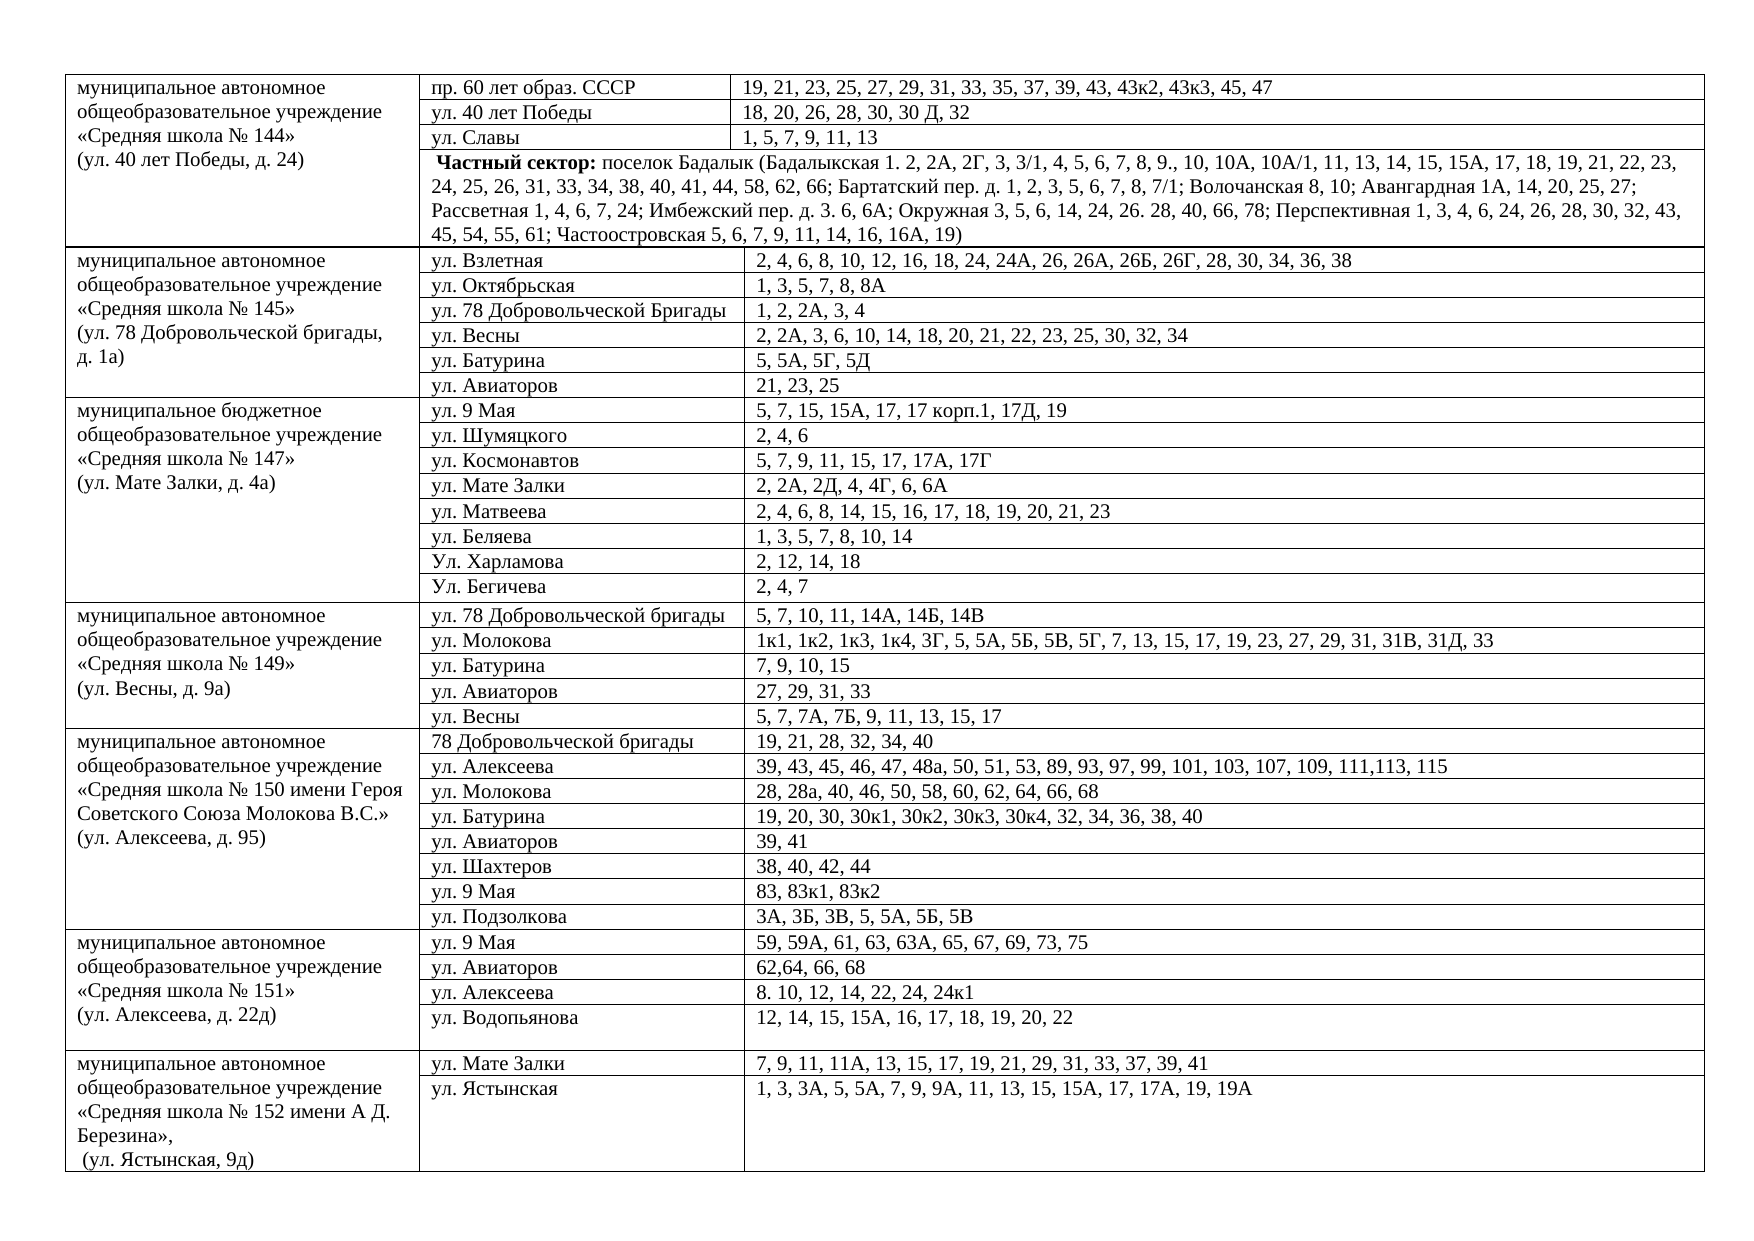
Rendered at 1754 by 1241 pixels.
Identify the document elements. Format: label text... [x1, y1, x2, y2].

table_cell ул. Водопьянова [420, 1005, 744, 1050]
table_cell Частный сектор: поселок Бадалык (Бадалыкская 1. 2, 2А, 2Г, 3, 3/1, 4, 5, 6, 7, 8, 9., 10, 10А, 10А/1, 11, 13, 14, 15, 15А, 17, 18, 19, 21, 22, 23, 24, 25, 26, 31, 33, 34, 38, 40, 41, 44, 58, 62, 66; Бартатский пер. д. 1, 2, 3, 5, 6, 7, 8, 7/1; Волочанская 8, 10; Авангардная 1А, 14, 20, 25, 27; Рассветная 1, 4, 6, 7, 24; Имбежский пер. д. 3. 6, 6А; Окружная 3, 5, 6, 14, 24, 26. 28, 40, 66, 78; Перспективная 1, 3, 4, 6, 24, 26, 28, 30, 32, 43, 45, 54, 55, 61; Частоостровская 5, 6, 7, 9, 11, 14, 16, 16А, 19) [420, 150, 1704, 246]
table_cell 5, 7, 10, 11, 14А, 14Б, 14В [745, 603, 1704, 627]
table_cell 28, 28а, 40, 46, 50, 58, 60, 62, 64, 66, 68 [745, 779, 1704, 803]
table_cell ул. Алексеева [420, 754, 744, 778]
table_cell 59, 59А, 61, 63, 63А, 65, 67, 69, 73, 75 [745, 930, 1704, 954]
table_cell ул. Батурина [420, 654, 744, 677]
table_cell 7, 9, 11, 11А, 13, 15, 17, 19, 21, 29, 31, 33, 37, 39, 41 [745, 1051, 1704, 1075]
table_cell ул. Молокова [420, 779, 744, 803]
table_cell ул. Шумяцкого [420, 423, 744, 447]
table_cell 5, 7, 15, 15А, 17, 17 корп.1, 17Д, 19 [745, 398, 1704, 422]
table_cell ул. 9 Мая [420, 879, 744, 903]
table_cell 39, 41 [745, 829, 1704, 853]
table_cell ул. Октябрьская [420, 273, 744, 297]
table_cell 2, 4, 6, 8, 10, 12, 16, 18, 24, 24А, 26, 26А, 26Б, 26Г, 28, 30, 34, 36, 38 [745, 248, 1704, 272]
table_cell ул. Шахтеров [420, 854, 744, 878]
table_cell ул. Весны [420, 323, 744, 347]
table_cell 2, 2А, 2Д, 4, 4Г, 6, 6А [745, 474, 1704, 497]
table_cell 1, 5, 7, 9, 11, 13 [731, 125, 1704, 149]
table_cell ул. 78 Добровольческой Бригады [420, 298, 744, 322]
table_cell 18, 20, 26, 28, 30, 30 Д, 32 [731, 100, 1704, 124]
table_cell ул. Беляева [420, 524, 744, 548]
table_cell 8. 10, 12, 14, 22, 24, 24к1 [745, 980, 1704, 1004]
table_cell 2, 4, 6 [745, 423, 1704, 447]
table_cell муниципальное автономное общеобразовательное учреждение «Средняя школа № 149» (ул. Весны, д. 9а) [66, 603, 419, 728]
table_cell 2, 4, 7 [745, 574, 1704, 602]
table_cell 5, 5А, 5Г, 5Д [745, 348, 1704, 372]
table_cell Ул. Бегичева [420, 574, 744, 602]
table_cell ул. Подзолкова [420, 905, 744, 928]
table_cell ул. 9 Мая [420, 398, 744, 422]
table_cell ул. Весны [420, 704, 744, 728]
table_cell 5, 7, 7А, 7Б, 9, 11, 13, 15, 17 [745, 704, 1704, 728]
table_cell ул. Мате Залки [420, 474, 744, 497]
table_cell ул. 9 Мая [420, 930, 744, 954]
table_cell ул. Алексеева [420, 980, 744, 1004]
table_cell 27, 29, 31, 33 [745, 679, 1704, 703]
table_cell муниципальное автономное общеобразовательное учреждение «Средняя школа № 152 имени А Д. Березина», (ул. Ястынская, 9д) [66, 1051, 419, 1171]
table_cell ул. Ястынская [420, 1076, 744, 1171]
table_cell 78 Добровольческой бригады [420, 729, 744, 753]
table_cell 1, 3, 5, 7, 8, 8А [745, 273, 1704, 297]
table_cell 5, 7, 9, 11, 15, 17, 17А, 17Г [745, 448, 1704, 472]
table_cell 12, 14, 15, 15А, 16, 17, 18, 19, 20, 22 [745, 1005, 1704, 1050]
table_cell 1, 2, 2А, 3, 4 [745, 298, 1704, 322]
table_cell Ул. Харламова [420, 549, 744, 573]
table_cell 21, 23, 25 [745, 373, 1704, 397]
table_cell 2, 12, 14, 18 [745, 549, 1704, 573]
table_cell ул. 78 Добровольческой бригады [420, 603, 744, 627]
table_cell 1, 3, 3А, 5, 5А, 7, 9, 9А, 11, 13, 15, 15А, 17, 17А, 19, 19А [745, 1076, 1704, 1171]
table_cell ул. Авиаторов [420, 955, 744, 979]
table_cell ул. Космонавтов [420, 448, 744, 472]
table_cell ул. Молокова [420, 628, 744, 652]
table_cell 19, 20, 30, 30к1, 30к2, 30к3, 30к4, 32, 34, 36, 38, 40 [745, 804, 1704, 828]
table_cell ул. Мате Залки [420, 1051, 744, 1075]
table_cell муниципальное автономное общеобразовательное учреждение «Средняя школа № 144» (ул. 40 лет Победы, д. 24) [66, 75, 419, 246]
table_cell 19, 21, 28, 32, 34, 40 [745, 729, 1704, 753]
table_cell 7, 9, 10, 15 [745, 654, 1704, 677]
table_cell ул. Авиаторов [420, 829, 744, 853]
table_cell 1к1, 1к2, 1к3, 1к4, 3Г, 5, 5А, 5Б, 5В, 5Г, 7, 13, 15, 17, 19, 23, 27, 29, 31, 31В, 31Д, 33 [745, 628, 1704, 652]
table_cell муниципальное бюджетное общеобразовательное учреждение «Средняя школа № 147» (ул. Мате Залки, д. 4а) [66, 398, 419, 602]
table_cell 38, 40, 42, 44 [745, 854, 1704, 878]
table_cell 19, 21, 23, 25, 27, 29, 31, 33, 35, 37, 39, 43, 43к2, 43к3, 45, 47 [731, 75, 1704, 99]
table_cell ул. Батурина [420, 348, 744, 372]
table_cell муниципальное автономное общеобразовательное учреждение «Средняя школа № 145» (ул. 78 Добровольческой бригады, д. 1а) [66, 248, 419, 397]
table_cell 3А, 3Б, 3В, 5, 5А, 5Б, 5В [745, 905, 1704, 928]
table_cell ул. Взлетная [420, 248, 744, 272]
table_cell муниципальное автономное общеобразовательное учреждение «Средняя школа № 150 имени Героя Советского Союза Молокова В.С.» (ул. Алексеева, д. 95) [66, 729, 419, 928]
table_cell 62,64, 66, 68 [745, 955, 1704, 979]
table_cell 1, 3, 5, 7, 8, 10, 14 [745, 524, 1704, 548]
table_cell 39, 43, 45, 46, 47, 48а, 50, 51, 53, 89, 93, 97, 99, 101, 103, 107, 109, 111,113, 115 [745, 754, 1704, 778]
table_cell ул. Авиаторов [420, 373, 744, 397]
table_cell 2, 2А, 3, 6, 10, 14, 18, 20, 21, 22, 23, 25, 30, 32, 34 [745, 323, 1704, 347]
table_cell ул. Матвеева [420, 499, 744, 523]
table_cell ул. Славы [420, 125, 730, 149]
table_cell 2, 4, 6, 8, 14, 15, 16, 17, 18, 19, 20, 21, 23 [745, 499, 1704, 523]
table_cell муниципальное автономное общеобразовательное учреждение «Средняя школа № 151» (ул. Алексеева, д. 22д) [66, 930, 419, 1050]
table_cell ул. Авиаторов [420, 679, 744, 703]
table_cell 83, 83к1, 83к2 [745, 879, 1704, 903]
table_cell ул. Батурина [420, 804, 744, 828]
table_cell пр. 60 лет образ. СССР [420, 75, 730, 99]
table_cell ул. 40 лет Победы [420, 100, 730, 124]
